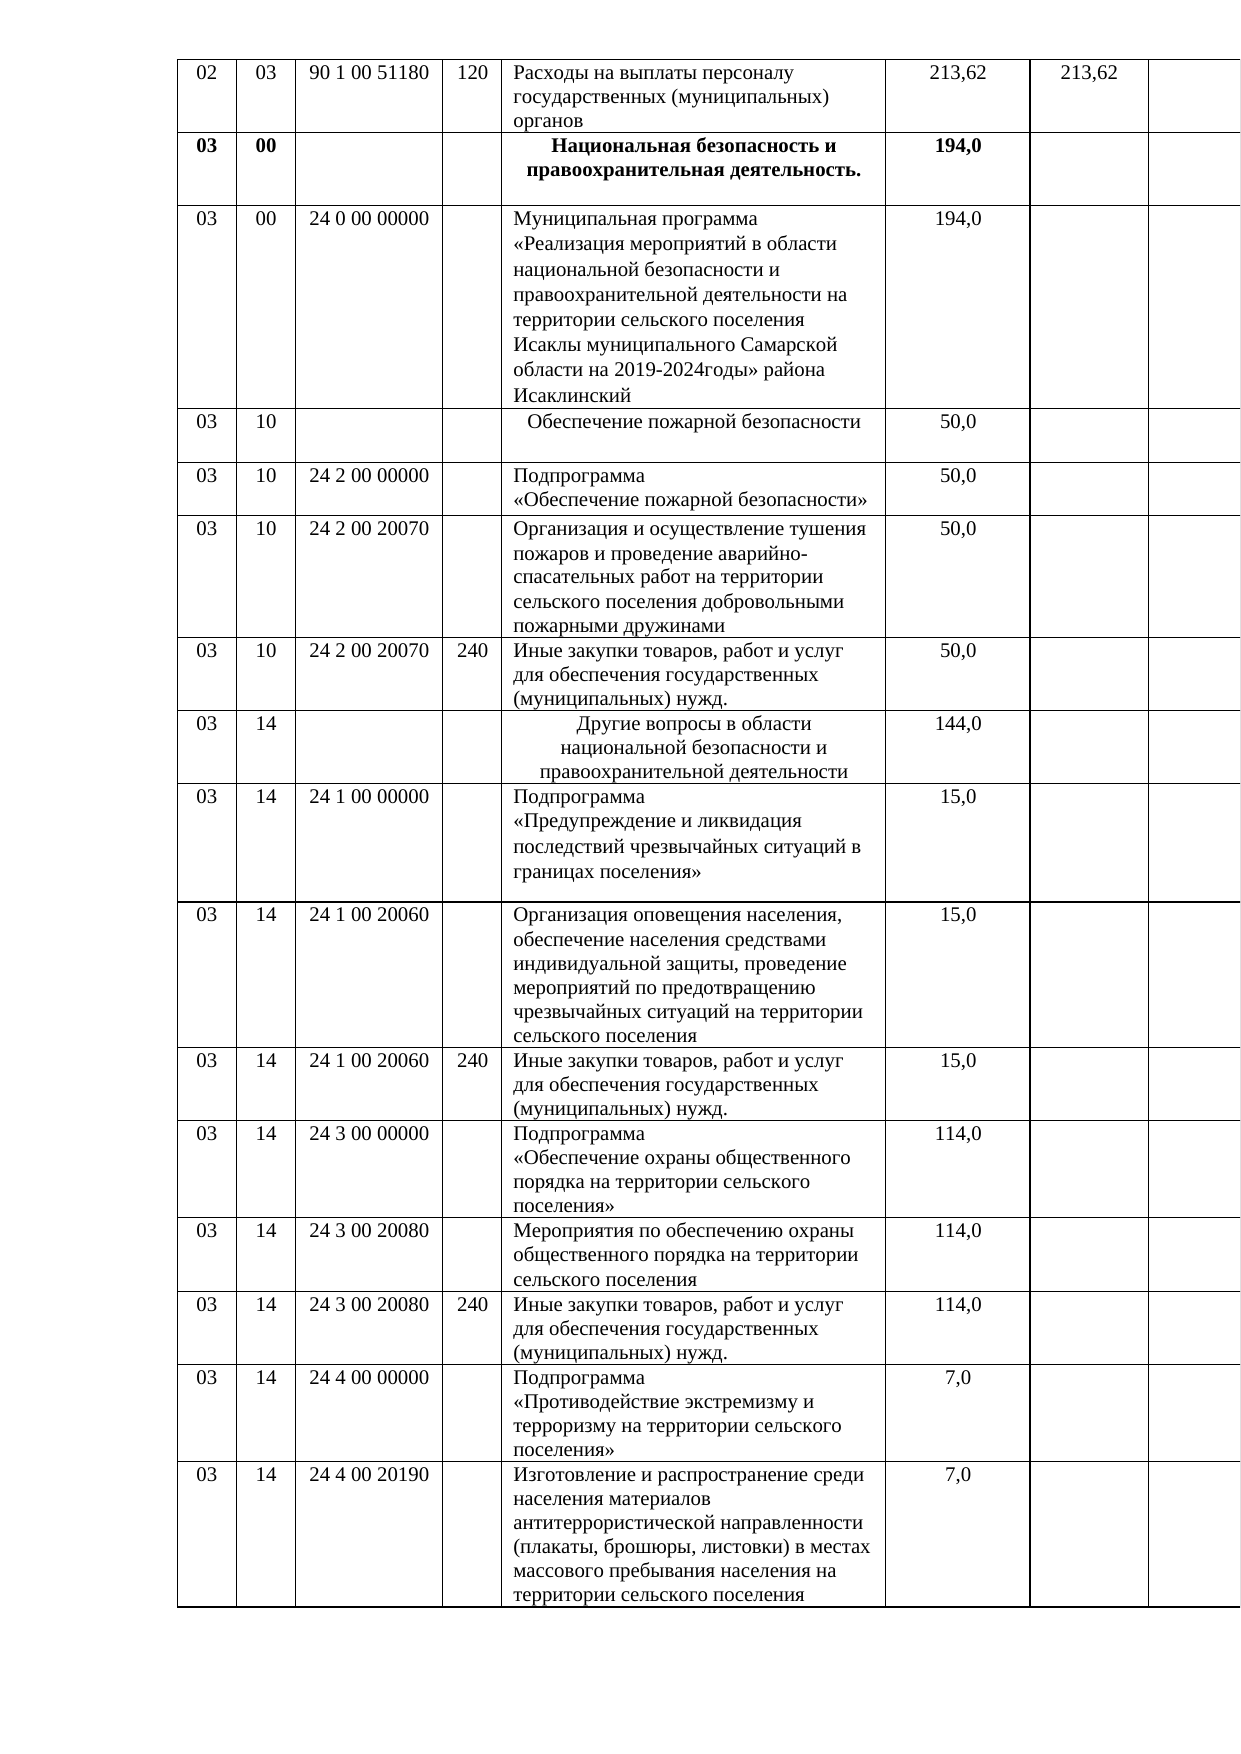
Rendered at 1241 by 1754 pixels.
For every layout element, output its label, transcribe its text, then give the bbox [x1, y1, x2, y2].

table_cell [1149, 133, 1240, 205]
table_cell Мероприятия по обеспечению охраны общественного порядка на территории сельского поселения [502, 1218, 885, 1291]
table_cell 24 1 00 20060 [296, 903, 442, 1047]
table_cell 14 [237, 1365, 295, 1461]
table_cell 24 4 00 00000 [296, 1365, 442, 1461]
table_cell 03 [178, 206, 236, 408]
table_cell 03 [178, 1218, 236, 1291]
table_cell 194,0 [886, 206, 1029, 408]
table_cell 14 [237, 1048, 295, 1120]
table_cell Иные закупки товаров, работ и услуг для обеспечения государственных (муниципальных) нужд. [502, 1048, 885, 1120]
table_cell [1031, 784, 1148, 901]
table_cell [443, 409, 501, 462]
table_cell [443, 711, 501, 783]
table_cell Подпрограмма «Предупреждение и ликвидация последствий чрезвычайных ситуаций в границах поселения» [502, 784, 885, 901]
table_cell 240 [443, 1048, 501, 1120]
table_cell [1031, 1218, 1148, 1291]
table_cell [296, 409, 442, 462]
table_cell [1031, 1462, 1148, 1606]
table_cell 03 [178, 1365, 236, 1461]
table_cell [1031, 1365, 1148, 1461]
table_cell [443, 1218, 501, 1291]
table_cell [443, 463, 501, 515]
table_cell 03 [178, 516, 236, 637]
table_cell 50,0 [886, 638, 1029, 710]
table_cell [443, 133, 501, 205]
table_cell 03 [178, 1048, 236, 1120]
table_cell 114,0 [886, 1218, 1029, 1291]
table_cell [1031, 516, 1148, 637]
table_cell [443, 516, 501, 637]
table_cell [1149, 463, 1240, 515]
table_cell [1149, 638, 1240, 710]
table_cell 10 [237, 463, 295, 515]
table_cell 03 [178, 903, 236, 1047]
table_cell [1149, 1218, 1240, 1291]
table_cell Организация оповещения населения, обеспечение населения средствами индивидуальной защиты, проведение мероприятий по предотвращению чрезвычайных ситуаций на территории сельского поселения [502, 903, 885, 1047]
table_cell Подпрограмма «Обеспечение охраны общественного порядка на территории сельского поселения» [502, 1121, 885, 1217]
table_cell [1149, 711, 1240, 783]
table_cell [1149, 409, 1240, 462]
table_cell 10 [237, 638, 295, 710]
table_cell 03 [178, 784, 236, 901]
table_cell Расходы на выплаты персоналу государственных (муниципальных) органов [502, 60, 885, 132]
table_cell [1031, 206, 1148, 408]
table_cell 03 [178, 711, 236, 783]
table_cell Изготовление и распространение среди населения материалов антитеррористической направленности (плакаты, брошюры, листовки) в местах массового пребывания населения на территории сельского поселения [502, 1462, 885, 1606]
table_cell 24 1 00 00000 [296, 784, 442, 901]
table_cell Подпрограмма «Противодействие экстремизму и терроризму на территории сельского поселения» [502, 1365, 885, 1461]
table_cell 24 3 00 00000 [296, 1121, 442, 1217]
table_cell 213,62 [1031, 60, 1148, 132]
table_cell [1149, 903, 1240, 1047]
table_cell 24 3 00 20080 [296, 1218, 442, 1291]
table_cell [296, 711, 442, 783]
table_cell Организация и осуществление тушения пожаров и проведение аварийно-спасательных работ на территории сельского поселения добровольными пожарными дружинами [502, 516, 885, 637]
table_cell [1149, 1121, 1240, 1217]
table_cell 02 [178, 60, 236, 132]
table_cell [443, 1365, 501, 1461]
table_cell Иные закупки товаров, работ и услуг для обеспечения государственных (муниципальных) нужд. [502, 1292, 885, 1364]
table_cell 194,0 [886, 133, 1029, 205]
table_cell 24 3 00 20080 [296, 1292, 442, 1364]
table_cell [1031, 1121, 1148, 1217]
table_cell Муниципальная программа «Реализация мероприятий в области национальной безопасности и правоохранительной деятельности на территории сельского поселения Исаклы муниципального Самарской области на 2019-2024годы» района Исаклинский [502, 206, 885, 408]
table_cell [1149, 784, 1240, 901]
table_cell 24 2 00 20070 [296, 516, 442, 637]
table_cell [1031, 903, 1148, 1047]
table_cell 10 [237, 516, 295, 637]
table_cell 50,0 [886, 516, 1029, 637]
table_cell 144,0 [886, 711, 1029, 783]
table_cell 24 4 00 20190 [296, 1462, 442, 1606]
table_cell 7,0 [886, 1462, 1029, 1606]
table_cell 03 [178, 1292, 236, 1364]
table_cell Иные закупки товаров, работ и услуг для обеспечения государственных (муниципальных) нужд. [502, 638, 885, 710]
table_cell 03 [178, 409, 236, 462]
table_cell 10 [237, 409, 295, 462]
table_cell 14 [237, 1292, 295, 1364]
table_cell 15,0 [886, 784, 1029, 901]
table_cell 90 1 00 51180 [296, 60, 442, 132]
table_cell 03 [178, 133, 236, 205]
table_cell 14 [237, 903, 295, 1047]
table_cell [1149, 1048, 1240, 1120]
table_cell 240 [443, 638, 501, 710]
table_cell 03 [178, 638, 236, 710]
table_cell [1031, 638, 1148, 710]
table_cell 15,0 [886, 903, 1029, 1047]
table_cell 24 2 00 20070 [296, 638, 442, 710]
table_cell 14 [237, 784, 295, 901]
table_cell [1149, 60, 1240, 132]
table_cell 240 [443, 1292, 501, 1364]
table_cell 114,0 [886, 1121, 1029, 1217]
table_cell [1149, 1365, 1240, 1461]
table_cell 03 [237, 60, 295, 132]
table_cell [296, 133, 442, 205]
table_cell 24 2 00 00000 [296, 463, 442, 515]
table_cell 14 [237, 1462, 295, 1606]
table_cell [1149, 206, 1240, 408]
table_cell 03 [178, 463, 236, 515]
table_cell [1031, 133, 1148, 205]
table_cell 24 1 00 20060 [296, 1048, 442, 1120]
table_cell 00 [237, 133, 295, 205]
table_cell [1031, 1292, 1148, 1364]
table_cell [1031, 711, 1148, 783]
table_cell [443, 784, 501, 901]
table_cell 120 [443, 60, 501, 132]
table_cell [1149, 1462, 1240, 1606]
table_cell 15,0 [886, 1048, 1029, 1120]
table_cell [1031, 1048, 1148, 1120]
table_cell 03 [178, 1462, 236, 1606]
table_cell [443, 1462, 501, 1606]
table_cell 50,0 [886, 463, 1029, 515]
table_cell 03 [178, 1121, 236, 1217]
table_cell [1031, 409, 1148, 462]
table_cell 00 [237, 206, 295, 408]
table_cell [1031, 463, 1148, 515]
table_cell [443, 1121, 501, 1217]
table_cell 114,0 [886, 1292, 1029, 1364]
table_cell 213,62 [886, 60, 1029, 132]
table_cell 14 [237, 711, 295, 783]
table_cell Обеспечение пожарной безопасности [502, 409, 885, 462]
table_cell 14 [237, 1121, 295, 1217]
table_cell Национальная безопасность и правоохранительная деятельность. [502, 133, 885, 205]
table_cell 7,0 [886, 1365, 1029, 1461]
table_cell [1149, 516, 1240, 637]
table_cell [443, 903, 501, 1047]
table_cell 14 [237, 1218, 295, 1291]
table_cell [443, 206, 501, 408]
table_cell Другие вопросы в области национальной безопасности и правоохранительной деятельности [502, 711, 885, 783]
table_cell 50,0 [886, 409, 1029, 462]
table_cell [1149, 1292, 1240, 1364]
table_cell 24 0 00 00000 [296, 206, 442, 408]
table_cell Подпрограмма «Обеспечение пожарной безопасности» [502, 463, 885, 515]
